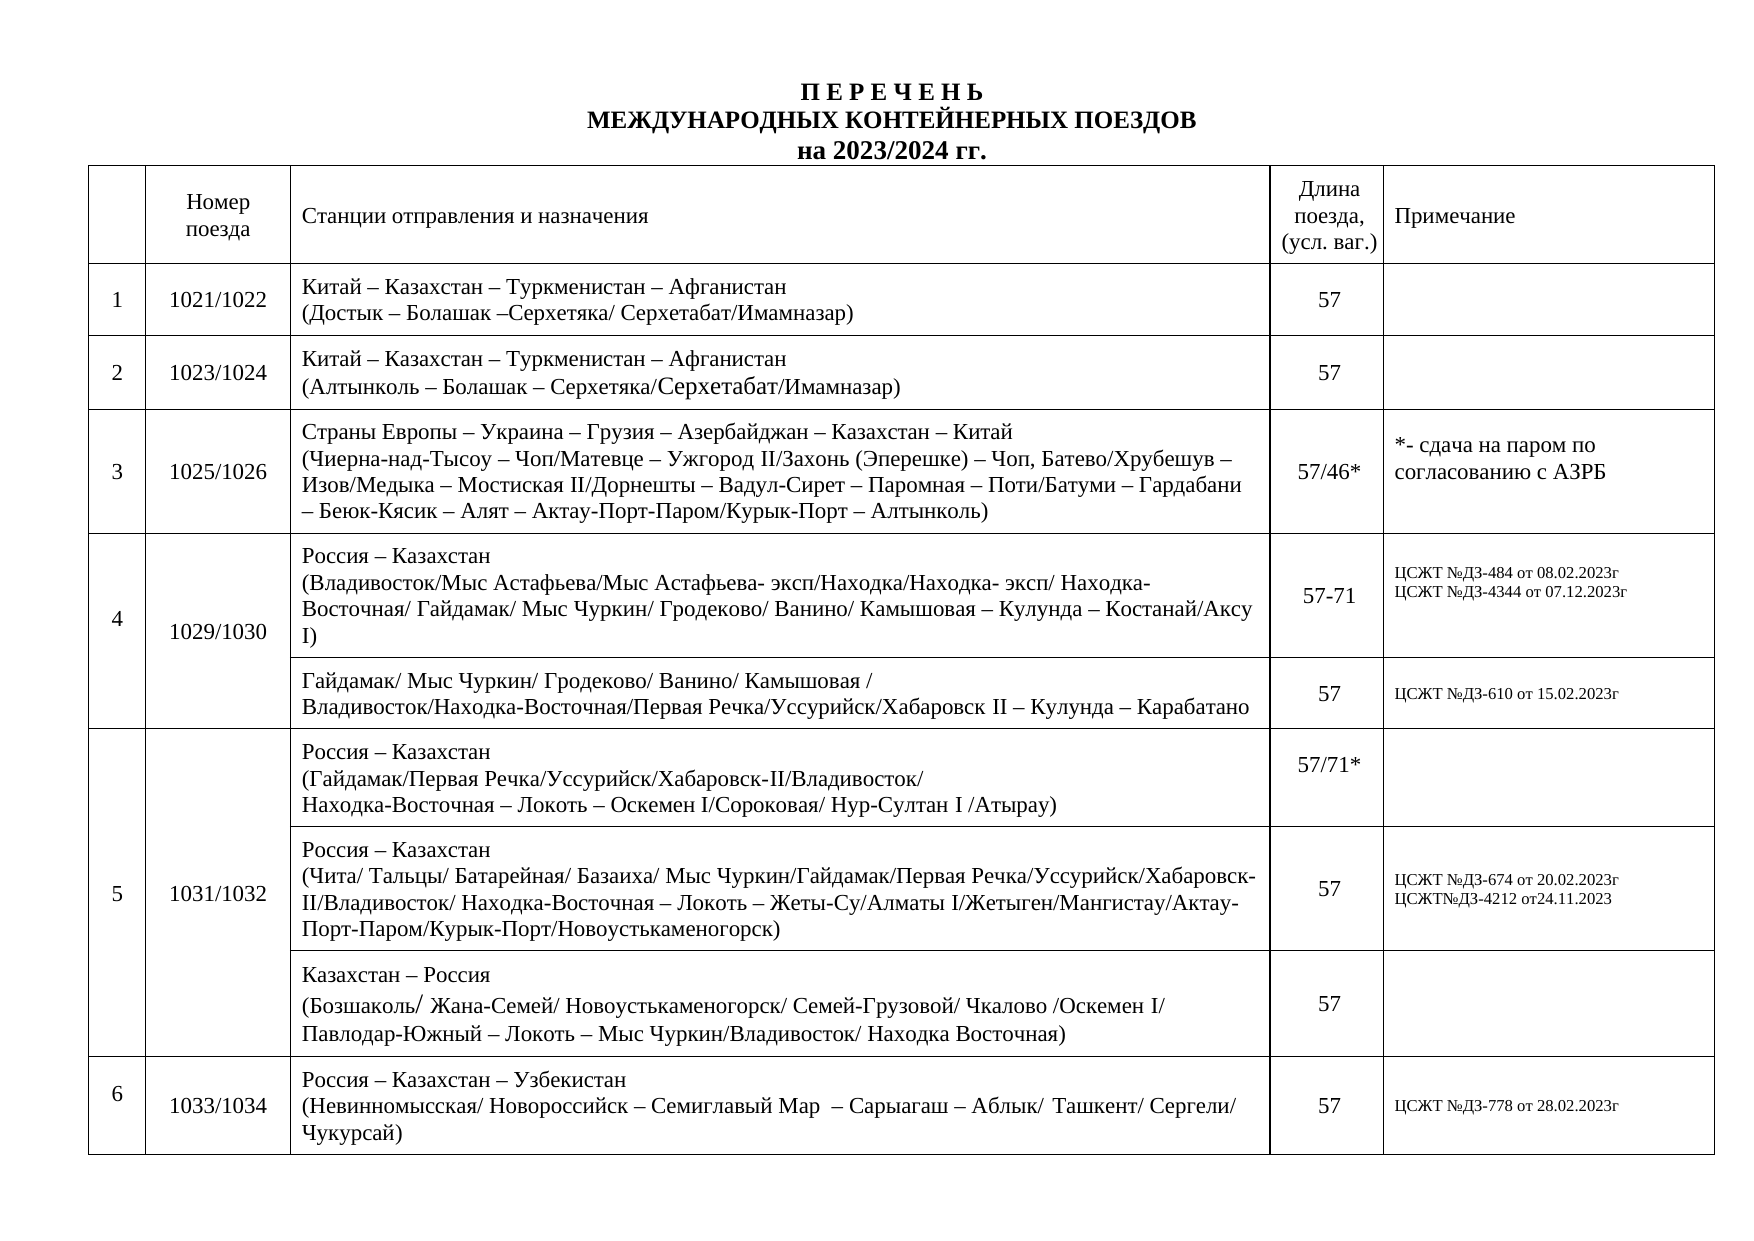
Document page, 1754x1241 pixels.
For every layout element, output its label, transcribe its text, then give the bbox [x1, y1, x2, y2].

table_cell 57 [1271, 827, 1383, 950]
table_cell [1384, 336, 1714, 408]
table_cell Россия – Казахстан (Гайдамак/Первая Речка/Уссурийск/Хабаровск-II/Владивосток/ Находка-Восточная – Локоть – Оскемен I/Сороковая/ Нур-Султан I /Атырау) [291, 729, 1269, 826]
table_cell ЦСЖТ №ДЗ-484 от 08.02.2023г ЦСЖТ №ДЗ-4344 от 07.12.2023г [1384, 534, 1714, 657]
table_cell ЦСЖТ №ДЗ-778 от 28.02.2023г [1384, 1057, 1714, 1154]
table_cell Китай – Казахстан – Туркменистан – Афганистан (Достык – Болашак –Серхетяка/ Серхетабат/Имамназар) [291, 264, 1269, 335]
table_header Длина поезда, (усл. ваг.) [1271, 166, 1383, 263]
table_cell 57 [1271, 658, 1383, 728]
text П Е Р Е Ч Е Н Ь [118, 77, 1665, 106]
table_cell 1021/1022 [146, 264, 290, 335]
table_cell 6 [89, 1057, 145, 1154]
table_cell Россия – Казахстан (Владивосток/Мыс Астафьева/Мыс Астафьева- эксп/Находка/Находка- эксп/ Находка-Восточная/ Гайдамак/ Мыс Чуркин/ Гродеково/ Ванино/ Камышовая – Кулунда – Костанай/Аксу I) [291, 534, 1269, 657]
table_cell 1029/1030 [146, 534, 290, 728]
table_header [89, 166, 145, 263]
table_cell Россия – Казахстан (Чита/ Тальцы/ Батарейная/ Базаиха/ Мыс Чуркин/Гайдамак/Первая Речка/Уссурийск/Хабаровск-II/Владивосток/ Находка-Восточная – Локоть – Жеты-Су/Алматы I/Жетыген/Мангистау/Актау-Порт-Паром/Курык-Порт/Новоустькаменогорск) [291, 827, 1269, 950]
text на 2023/2024 гг. [118, 134, 1665, 165]
table_cell [1384, 729, 1714, 826]
table_cell 2 [89, 336, 145, 408]
table_cell Гайдамак/ Мыс Чуркин/ Гродеково/ Ванино/ Камышовая / Владивосток/Находка-Восточная/Первая Речка/Уссурийск/Хабаровск II – Кулунда – Карабатано [291, 658, 1269, 728]
table_cell 57/46* [1271, 410, 1383, 533]
table_header Примечание [1384, 166, 1714, 263]
subtitle МЕЖДУНАРОДНЫХ КОНТЕЙНЕРНЫХ ПОЕЗДОВ [118, 106, 1665, 134]
table_cell 57-71 [1271, 534, 1383, 657]
table_header Номер поезда [146, 166, 290, 263]
table_cell Китай – Казахстан – Туркменистан – Афганистан (Алтынколь – Болашак – Серхетяка/Серхетабат/Имамназар) [291, 336, 1269, 408]
table_cell 57/71* [1271, 729, 1383, 826]
table_cell Россия – Казахстан – Узбекистан (Невинномысская/ Новороссийск – Семиглавый Мар – Сарыагаш – Аблык/ Ташкент/ Сергели/ Чукурсай) [291, 1057, 1269, 1154]
table_cell 3 [89, 410, 145, 533]
table_cell 57 [1271, 1057, 1383, 1154]
table_cell 57 [1271, 336, 1383, 408]
table_cell 57 [1271, 951, 1383, 1056]
table_cell 1033/1034 [146, 1057, 290, 1154]
table_cell 1025/1026 [146, 410, 290, 533]
table_cell [1384, 264, 1714, 335]
table_cell ЦСЖТ №ДЗ-674 от 20.02.2023г ЦСЖТ№ДЗ-4212 от24.11.2023 [1384, 827, 1714, 950]
table_cell 5 [89, 729, 145, 1056]
table_cell 57 [1271, 264, 1383, 335]
table_cell Казахстан – Россия (Бозшаколь/ Жана-Семей/ Новоустькаменогорск/ Семей-Грузовой/ Чкалово /Оскемен I/ Павлодар-Южный – Локоть – Мыс Чуркин/Владивосток/ Находка Восточная) [291, 951, 1269, 1056]
table_cell [1384, 951, 1714, 1056]
table_cell *- сдача на паром по согласованию с АЗРБ [1384, 410, 1714, 533]
table_cell 1 [89, 264, 145, 335]
table_header Станции отправления и назначения [291, 166, 1269, 263]
table_cell 1023/1024 [146, 336, 290, 408]
table_cell 4 [89, 534, 145, 728]
table_cell Страны Европы – Украина – Грузия – Азербайджан – Казахстан – Китай (Чиерна-над-Тысоу – Чоп/Матевце – Ужгород II/Захонь (Эперешке) – Чоп, Батево/Хрубешув – Изов/Медыка – Мостиская II/Дорнешты – Вадул-Сирет – Паромная – Поти/Батуми – Гардабани – Беюк-Кясик – Алят – Актау-Порт-Паром/Курык-Порт – Алтынколь) [291, 410, 1269, 533]
table_cell ЦСЖТ №ДЗ-610 от 15.02.2023г [1384, 658, 1714, 728]
table_cell 1031/1032 [146, 729, 290, 1056]
